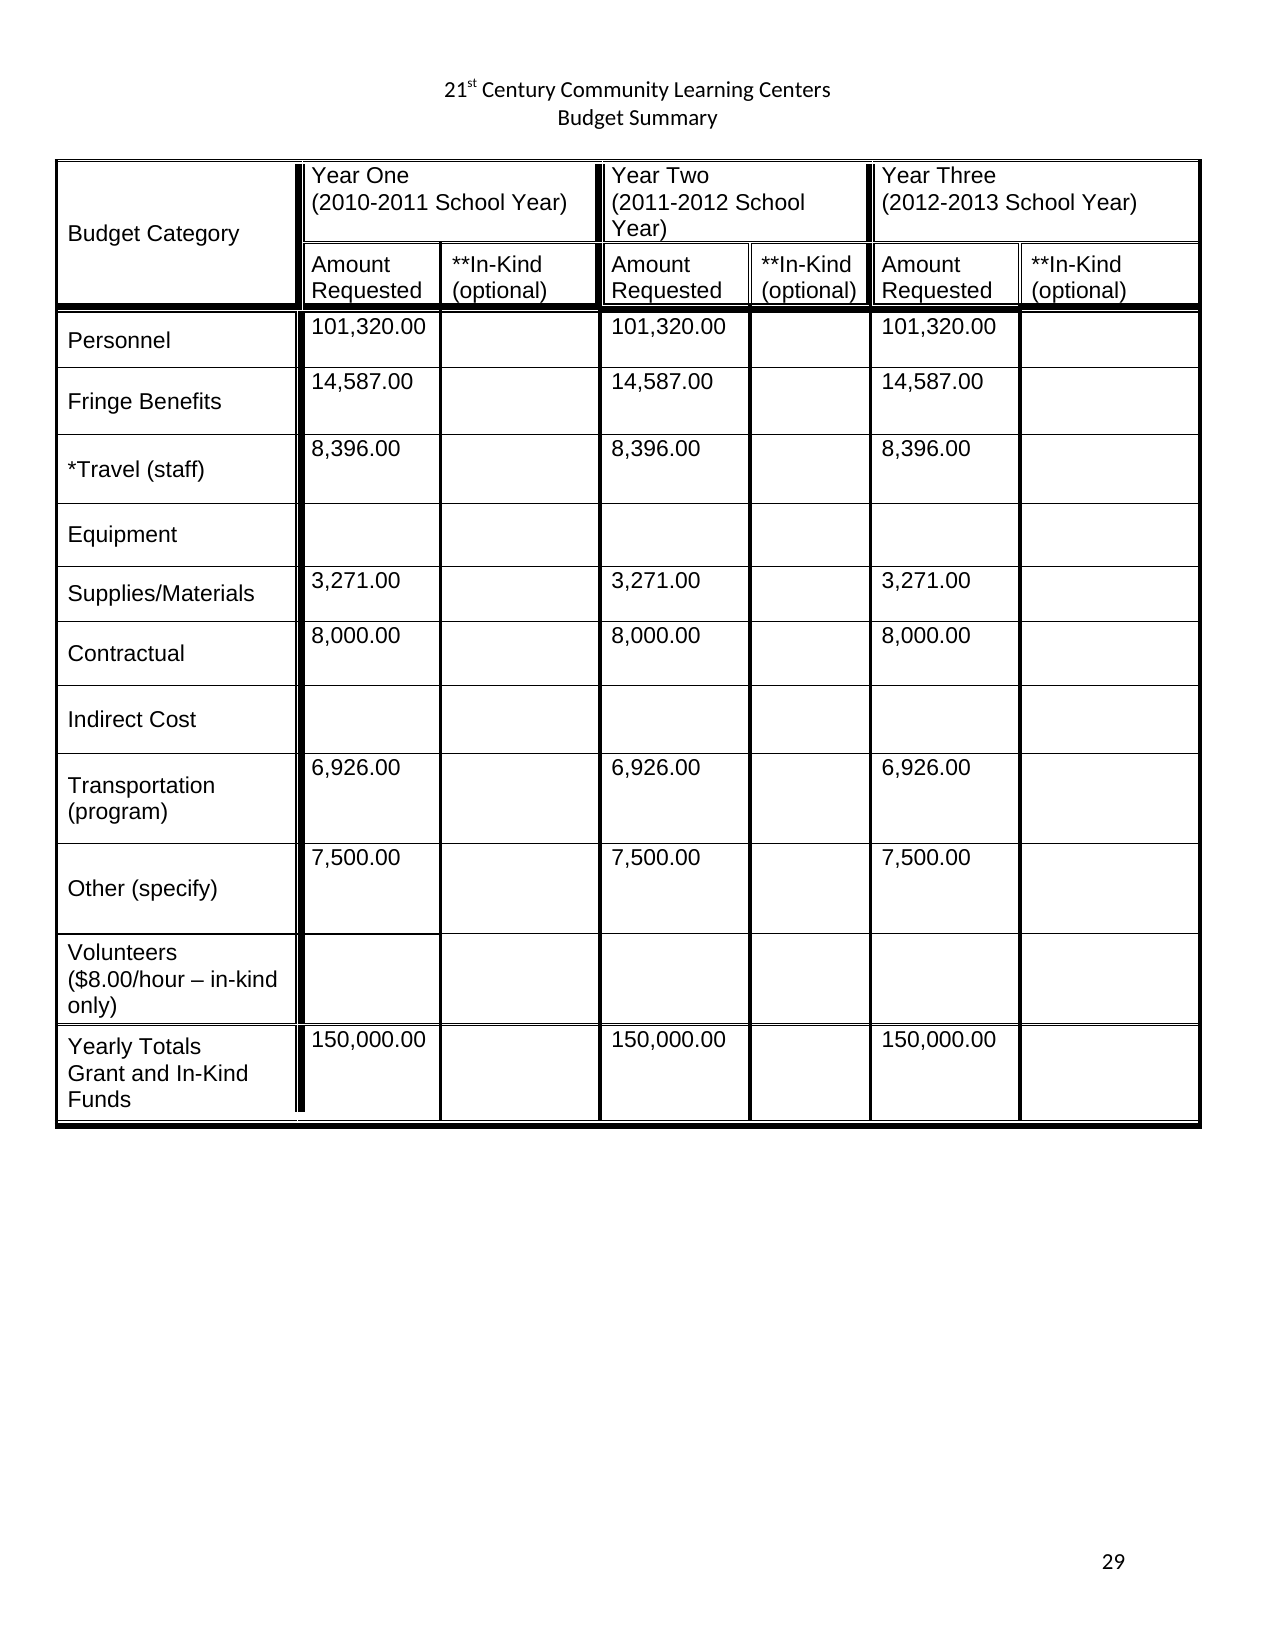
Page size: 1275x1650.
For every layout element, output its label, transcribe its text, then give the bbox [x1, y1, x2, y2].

table_cell Amount Requested [305, 244, 439, 303]
table_cell [752, 504, 869, 566]
table_cell 14,587.00 [872, 368, 1018, 433]
table_cell [442, 313, 598, 367]
text 21st Century Community Learning Centers [150, 75, 1125, 103]
table_cell Other (specify) [58, 844, 295, 933]
table_cell 150,000.00 [872, 1026, 1018, 1119]
table_cell Indirect Cost [58, 686, 295, 753]
table_cell Volunteers ($8.00/hour – in-kind only) [58, 935, 295, 1023]
table_cell [752, 567, 869, 621]
table_cell 6,926.00 [872, 754, 1018, 843]
table_cell [1022, 504, 1198, 566]
table_cell [442, 567, 598, 621]
table_cell 8,000.00 [602, 622, 748, 685]
table_cell 101,320.00 [602, 313, 748, 367]
table_cell Equipment [58, 504, 295, 566]
table_cell 101,320.00 [872, 313, 1018, 367]
table_cell 150,000.00 [602, 1026, 748, 1119]
table_cell 3,271.00 [872, 567, 1018, 621]
table_cell [442, 368, 598, 433]
table_cell [752, 368, 869, 433]
table_cell [872, 504, 1018, 566]
table_cell [602, 934, 748, 1023]
table_cell [1022, 754, 1198, 843]
table_cell 8,000.00 [872, 622, 1018, 685]
table_cell [752, 313, 869, 367]
table_cell [752, 622, 869, 685]
table_cell **In-Kind (optional) [442, 244, 595, 303]
table_cell Contractual [58, 622, 295, 685]
table_cell 7,500.00 [305, 844, 439, 933]
table_cell Transportation (program) [58, 754, 295, 843]
table_cell [1022, 313, 1198, 367]
table_cell *Travel (staff) [58, 435, 295, 503]
table_cell [442, 686, 598, 753]
table_cell [1022, 622, 1198, 685]
table_cell Supplies/Materials [58, 567, 295, 621]
table_cell 8,000.00 [305, 622, 439, 685]
table_cell [442, 1026, 598, 1119]
table_header Year One (2010-2011 School Year) [300, 160, 600, 241]
table_cell 150,000.00 [300, 1026, 439, 1119]
table_cell 8,396.00 [872, 435, 1018, 503]
table_cell Fringe Benefits [58, 368, 295, 433]
table_cell [305, 504, 439, 566]
table_cell [442, 504, 598, 566]
table_cell [872, 934, 1018, 1023]
table_cell 14,587.00 [305, 368, 439, 433]
table_cell 8,396.00 [602, 435, 748, 503]
table_cell 14,587.00 [602, 368, 748, 433]
table_cell **In-Kind (optional) [752, 244, 866, 303]
table_header Year Three (2012-2013 School Year) [870, 160, 1198, 241]
table_cell Personnel [58, 313, 295, 367]
table_cell [1022, 435, 1198, 503]
table_cell 6,926.00 [602, 754, 748, 843]
table_cell [442, 435, 598, 503]
table_cell 6,926.00 [305, 754, 439, 843]
table_cell [872, 686, 1018, 753]
table_cell [1022, 1026, 1198, 1119]
table_cell [1022, 934, 1198, 1023]
table_cell 101,320.00 [305, 313, 439, 367]
table_cell [1022, 686, 1198, 753]
text Budget Summary [150, 103, 1125, 131]
table_cell 7,500.00 [872, 844, 1018, 933]
table_cell Amount Requested [875, 244, 1018, 303]
table_cell [602, 686, 748, 753]
table_cell [1022, 844, 1198, 933]
table_cell Amount Requested [605, 244, 748, 303]
table_cell [752, 435, 869, 503]
table_cell [752, 754, 869, 843]
table_cell 8,396.00 [305, 435, 439, 503]
table_cell [602, 504, 748, 566]
table_cell [752, 1026, 869, 1119]
table_cell [752, 934, 869, 1023]
table_cell **In-Kind (optional) [1022, 244, 1198, 303]
table_cell [1022, 368, 1198, 433]
table_cell [442, 844, 598, 933]
table_cell 3,271.00 [305, 567, 439, 621]
table_cell [1022, 567, 1198, 621]
table_cell Yearly Totals Grant and In-Kind Funds [58, 1023, 300, 1119]
table_cell [442, 622, 598, 685]
table_cell [442, 934, 598, 1023]
table_cell [752, 844, 869, 933]
table_cell 3,271.00 [602, 567, 748, 621]
table_cell [305, 935, 439, 1023]
table_cell 7,500.00 [602, 844, 748, 933]
table_header Year Two (2011-2012 School Year) [600, 160, 870, 241]
table_cell [442, 754, 598, 843]
table_cell [305, 686, 439, 753]
table_header Budget Category [58, 162, 300, 303]
table_cell [752, 686, 869, 753]
